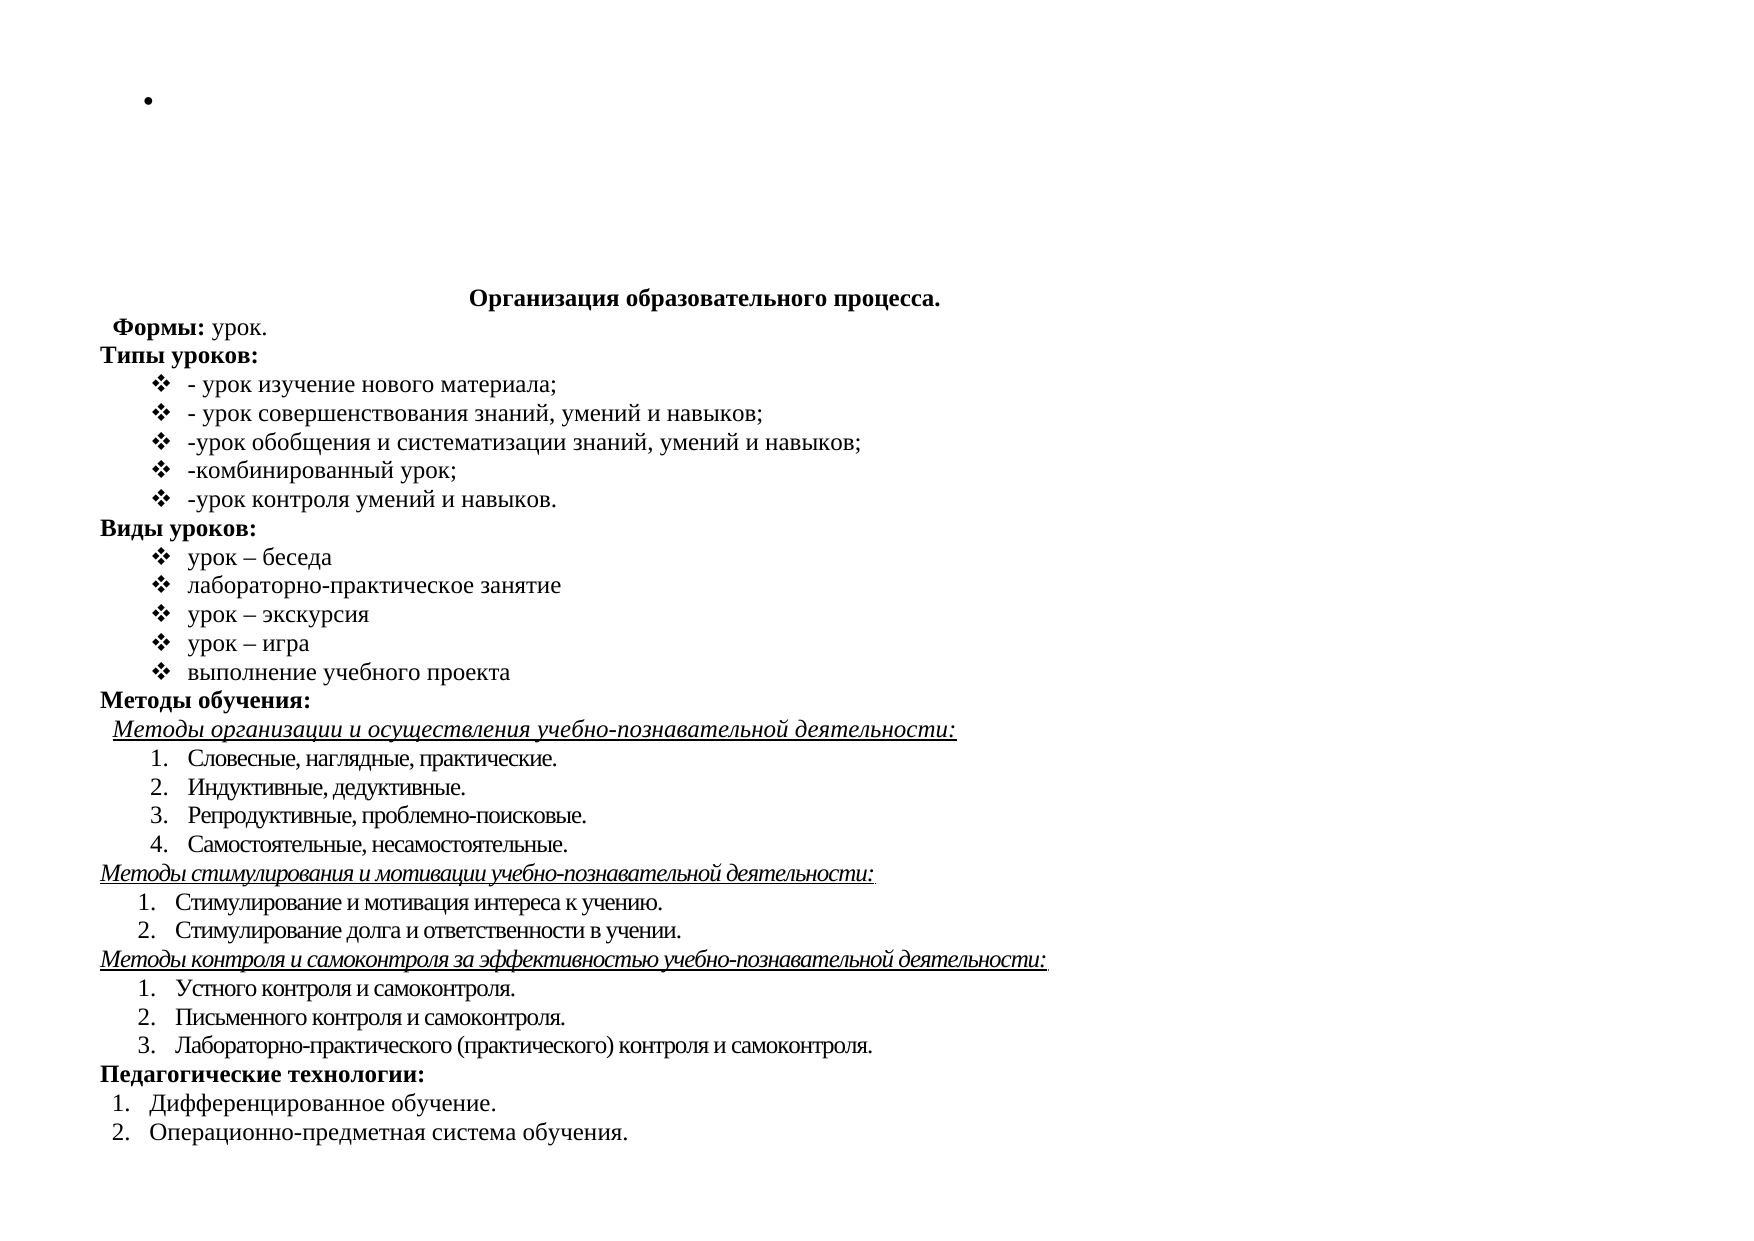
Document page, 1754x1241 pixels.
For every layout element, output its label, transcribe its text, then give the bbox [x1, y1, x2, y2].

list - урок совершенствования знаний, умений и навыков; [150, 398, 1662, 427]
list Операционно-предметная система обучения. [112, 1117, 1662, 1146]
list Устного контроля и самоконтроля. [137, 973, 1662, 1002]
list Репродуктивные, проблемно-поисковые. [150, 801, 1662, 829]
list урок – экскурсия [150, 599, 1662, 628]
text Виды уроков: [100, 513, 1662, 542]
text Методы стимулирования и мотивации учебно-познавательной деятельности: [100, 858, 1662, 887]
list Дифференцированное обучение. [112, 1088, 1662, 1117]
list выполнение учебного проекта [150, 657, 1662, 686]
text Типы уроков: [100, 341, 1662, 369]
text Организация образовательного процесса. [100, 283, 1662, 312]
list - урок изучение нового материала; [150, 369, 1662, 398]
text Методы организации и осуществления учебно-познавательной деятельности: [112, 714, 1662, 743]
list урок – беседа [150, 542, 1662, 571]
list Лабораторно-практического (практического) контроля и самоконтроля. [137, 1031, 1662, 1059]
text Методы контроля и самоконтроля за эффективностью учебно-познавательной деятельности: [100, 944, 1662, 973]
list -комбинированный урок; [150, 456, 1662, 484]
list Стимулирование и мотивация интереса к учению. [137, 887, 1662, 916]
list лабораторно-практическое занятие [150, 571, 1662, 599]
list Индуктивные, дедуктивные. [150, 772, 1662, 801]
list Письменного контроля и самоконтроля. [137, 1002, 1662, 1031]
text Педагогические технологии: [100, 1059, 1662, 1088]
text Методы обучения: [100, 686, 1662, 714]
list Самостоятельные, несамостоятельные. [150, 829, 1662, 858]
list Словесные, наглядные, практические. [150, 743, 1662, 772]
list -урок контроля умений и навыков. [150, 484, 1662, 513]
list -урок обобщения и систематизации знаний, умений и навыков; [150, 427, 1662, 456]
list урок – игра [150, 628, 1662, 657]
text Формы: урок. [112, 312, 1662, 341]
list Стимулирование долга и ответственности в учении. [137, 916, 1662, 944]
